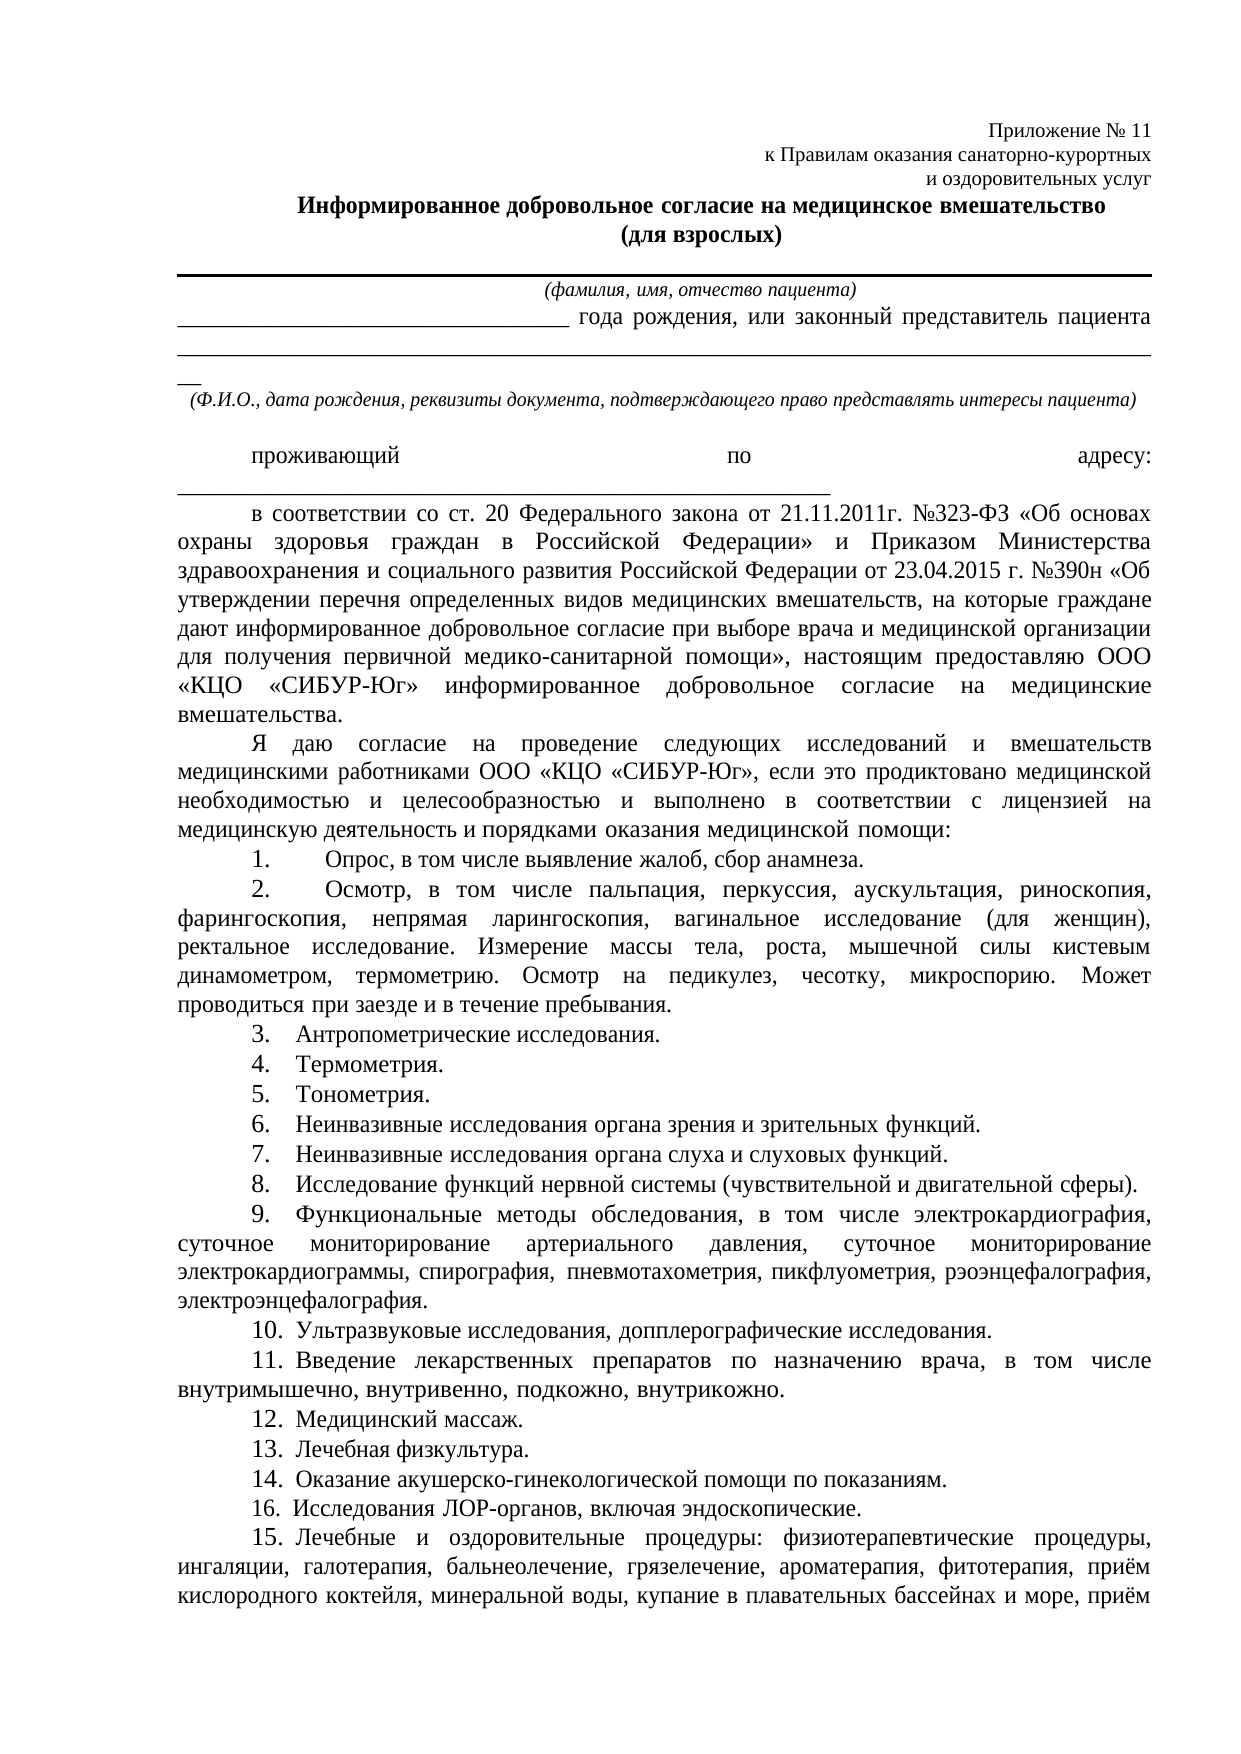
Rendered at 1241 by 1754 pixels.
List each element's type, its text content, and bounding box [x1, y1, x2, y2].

list Функциональные методы обследования, в том числе электрокардиография, суточное мониторирование артериального давления, суточное мониторирование электрокардиограммы, спирография, пневмотахометрия, пикфлуометрия, рэоэнцефалография, электроэнцефалография. [177, 1198, 1152, 1314]
text Приложение № 11 [177, 118, 1152, 142]
subtitle Информированное добровольное согласие на медицинское вмешательство [177, 190, 1152, 219]
text Я даю согласие на проведение следующих исследований и вмешательств медицинскими работниками ООО «КЦО «СИБУР-Юг», если это продиктовано медицинской необходимостью и целесообразностью и выполнено в соответствии с лицензией на медицинскую деятельность и порядками оказания медицинской помощи: [177, 728, 1152, 843]
list Исследование функций нервной системы (чувствительной и двигательной сферы). [177, 1168, 1152, 1198]
list Oпpoc, в том числе выявление жалоб, сбор анамнеза. [177, 843, 1152, 873]
text 16. Исследования ЛОР-органов, включая эндоскопические. [177, 1493, 1152, 1521]
list Осмотр, в том числе пальпация, перкуссия, аускультация, риноскопия, фарингоскопия, непрямая ларингоскопия, вагинальное исследование (для женщин), ректальное исследование. Измерение массы тела, роста, мышечной силы кистевым динамометром, термометрию. Осмотр на педикулез, чесотку, микроспорию. Может проводиться при заезде и в течение пребывания. [177, 873, 1152, 1018]
list Лечебная физкультура. [177, 1433, 1152, 1463]
text проживающий по адресу: _______________________________________________________ [177, 440, 1152, 498]
list Ультразвуковые исследования, допплерографические исследования. [177, 1314, 1152, 1344]
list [177, 1521, 1152, 1609]
list Введение лекарственных препаратов по назначению врача, в том числе внутримышечно, внутривенно, подкожно, внутрикожно. [177, 1344, 1152, 1403]
text в соответствии со ст. 20 Федерального закона от 21.11.2011г. №323-ФЗ «Об основах охраны здоровья граждан в Российской Федерации» и Приказом Министерства здравоохранения и социального развития Российской Федерации от 23.04.2015 г. №390н «Об утверждении перечня определенных видов медицинских вмешательств, на которые граждане дают информированное добровольное согласие при выборе врача и медицинской организации для получения первичной медико-санитарной помощи», настоящим предоставляю ООО «КЦО «СИБУР-Юг» информированное добровольное согласие на медицинские вмешательства. [177, 498, 1152, 728]
text _________________________________ года рождения, или законный представитель пациента ____________________________________________________________________________________ [177, 301, 1152, 387]
text (фамилия, имя, отчество пациента) [177, 277, 1152, 301]
list Термометрия. [177, 1048, 1152, 1078]
text (Ф.И.О., дата рождения, реквизиты документа, подтверждающего право представлять интересы пациента) [177, 387, 1152, 411]
list Антропометрические исследования. [177, 1018, 1152, 1048]
list Оказание акушерско-гинекологической помощи по показаниям. [177, 1463, 1152, 1493]
subtitle (для взрослых) [177, 219, 1152, 248]
list Тонометрия. [177, 1078, 1152, 1108]
text к Правилам оказания санаторно-курортных [177, 142, 1152, 166]
text и оздоровительных услуг [177, 166, 1152, 190]
list Неинвазивные исследования органа зрения и зрительных функций. [177, 1108, 1152, 1138]
list Неинвазивные исследования органа слуха и слуховых функций. [177, 1138, 1152, 1168]
list Медицинский массаж. [177, 1403, 1152, 1433]
